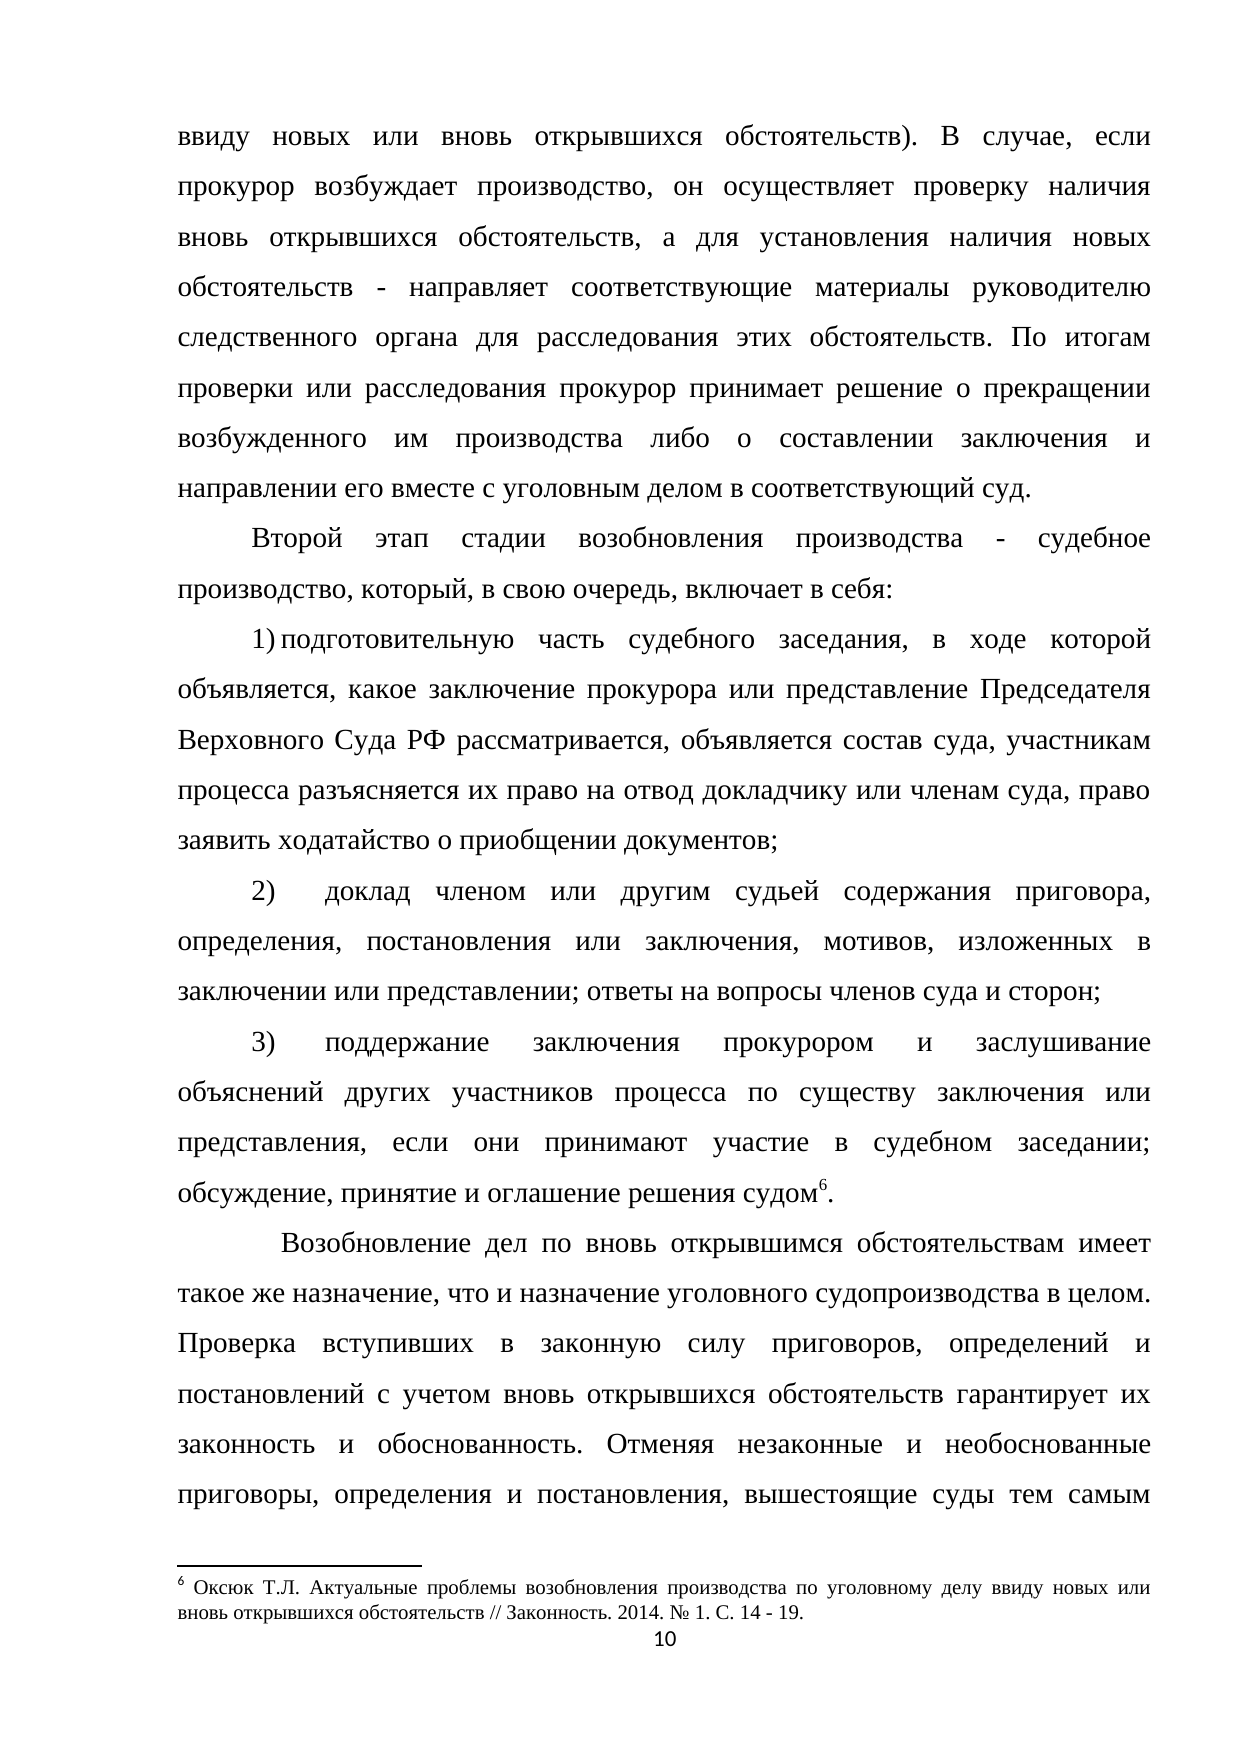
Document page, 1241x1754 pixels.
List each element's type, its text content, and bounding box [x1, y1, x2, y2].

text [177, 118, 1152, 504]
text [177, 1225, 1152, 1510]
text 1) подготовительную часть судебного заседания, в ходе которой объявляется, какое заключение прокурора или представление Председателя Верховного Суда РФ рассматривается, объявляется состав суда, участникам процесса разъясняется их право на отвод докладчику или членам суда, право заявить ходатайство о приобщении документов; [177, 621, 1152, 856]
text 2) доклад членом или другим судьей содержания приговора, определения, постановления или заключения, мотивов, изложенных в заключении или представлении; ответы на вопросы членов суда и сторон; [177, 873, 1152, 1007]
text 3) поддержание заключения прокурором и заслушивание объяснений других участников процесса по существу заключения или представления, если они принимают участие в судебном заседании; обсуждение, принятие и оглашение решения судом. [177, 1024, 1152, 1208]
text Второй этап стадии возобновления производства - судебное производство, который, в свою очередь, включает в себя: [177, 521, 1152, 604]
